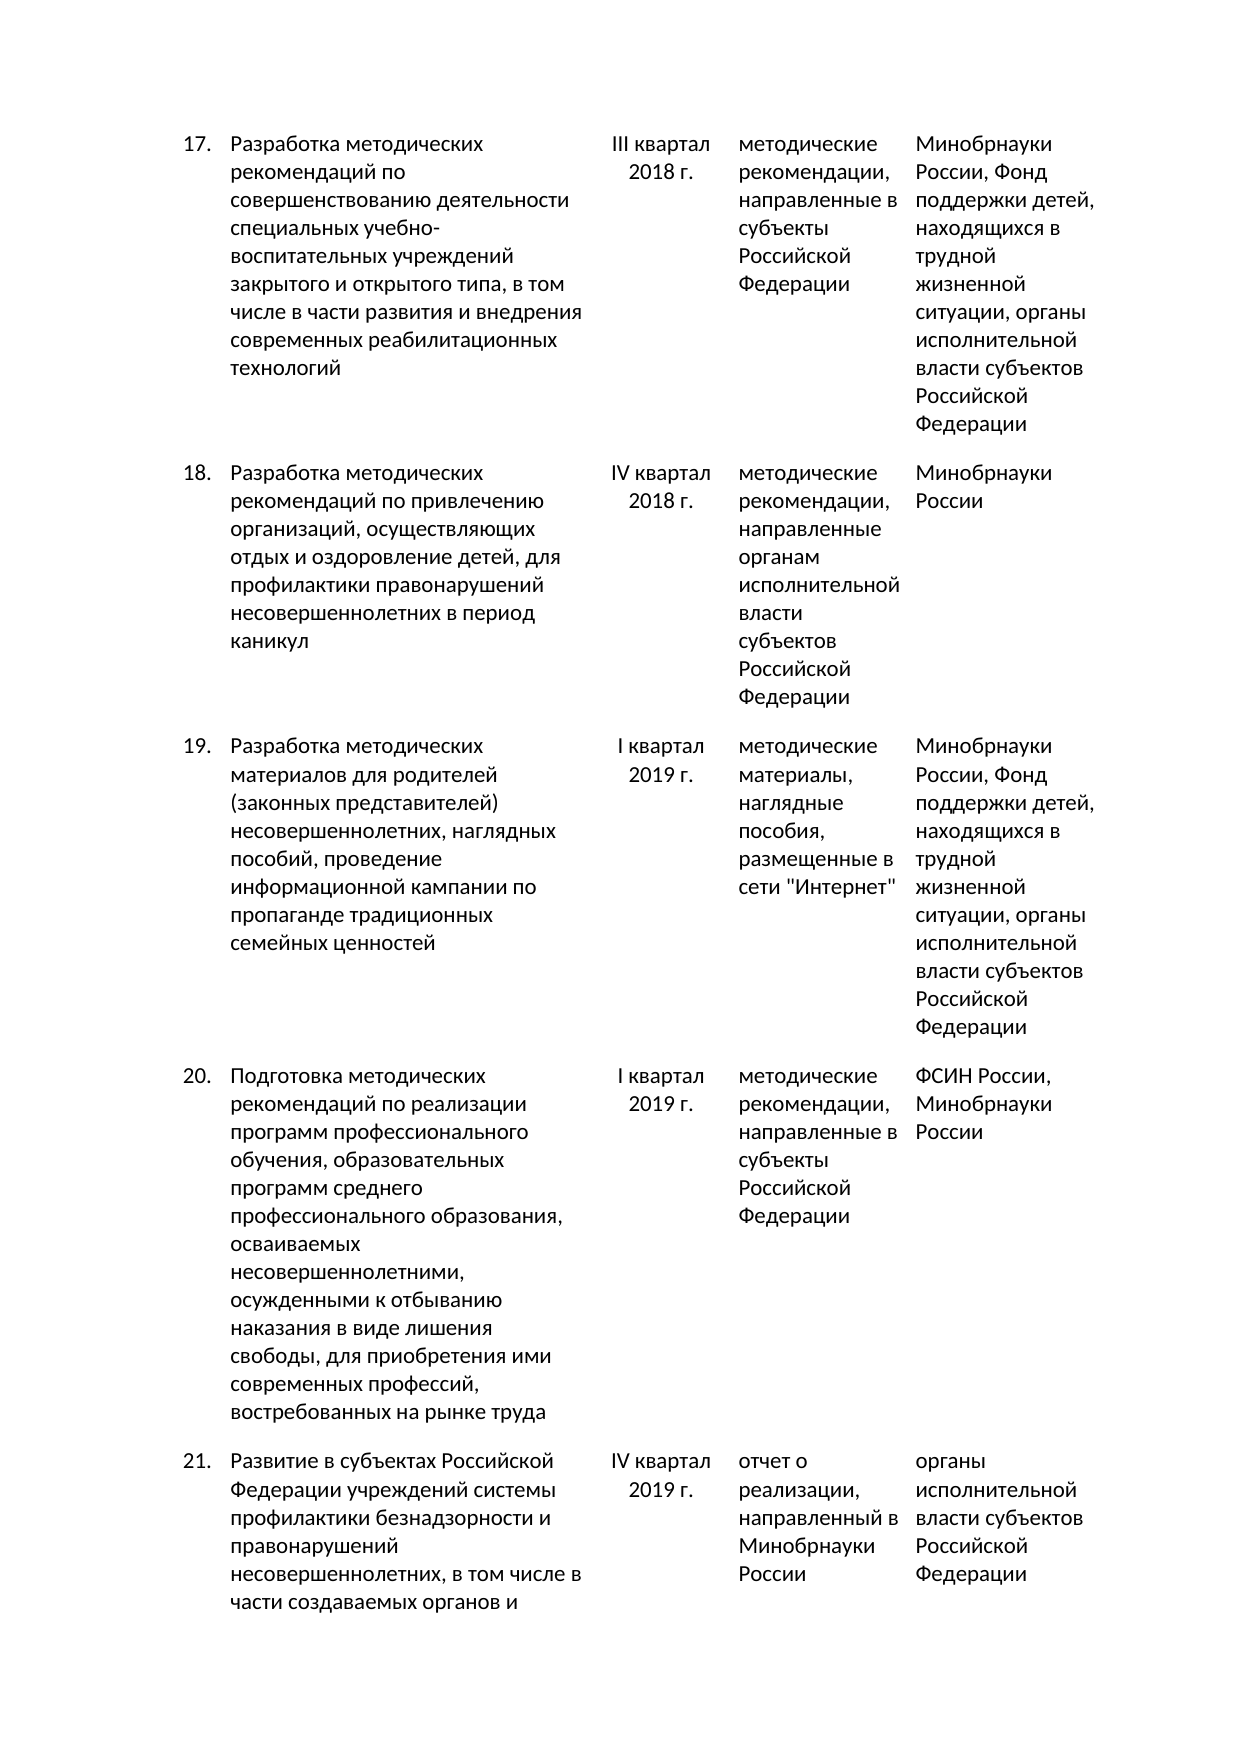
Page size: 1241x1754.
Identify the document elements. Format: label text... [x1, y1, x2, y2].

table_cell 21. [171, 1436, 224, 1625]
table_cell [224, 1436, 590, 1625]
table_cell I квартал 2019 г. [590, 1051, 732, 1436]
table_cell 20. [171, 1051, 224, 1436]
table_cell Минобрнауки России, Фонд поддержки детей, находящихся в трудной жизненной ситуации, органы исполнительной власти субъектов Российской Федерации [909, 118, 1116, 448]
table_cell IV квартал 2019 г. [590, 1436, 732, 1625]
table_cell Минобрнауки России [909, 448, 1116, 721]
table_cell III квартал 2018 г. [590, 118, 732, 448]
table_cell Разработка методических материалов для родителей (законных представителей) несовершеннолетних, наглядных пособий, проведение информационной кампании по пропаганде традиционных семейных ценностей [224, 721, 590, 1051]
table_cell IV квартал 2018 г. [590, 448, 732, 721]
table_cell 17. [171, 118, 224, 448]
table_cell Подготовка методических рекомендаций по реализации программ профессионального обучения, образовательных программ среднего профессионального образования, осваиваемых несовершеннолетними, осужденными к отбыванию наказания в виде лишения свободы, для приобретения ими современных профессий, востребованных на рынке труда [224, 1051, 590, 1436]
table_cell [909, 1436, 1116, 1625]
table_cell методические материалы, наглядные пособия, размещенные в сети "Интернет" [732, 721, 909, 1051]
table_cell 18. [171, 448, 224, 721]
table_cell I квартал 2019 г. [590, 721, 732, 1051]
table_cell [732, 1436, 909, 1625]
table_cell Разработка методических рекомендаций по совершенствованию деятельности специальных учебно-воспитательных учреждений закрытого и открытого типа, в том числе в части развития и внедрения современных реабилитационных технологий [224, 118, 590, 448]
table_cell ФСИН России, Минобрнауки России [909, 1051, 1116, 1436]
table_cell методические рекомендации, направленные в субъекты Российской Федерации [732, 118, 909, 448]
table_cell Разработка методических рекомендаций по привлечению организаций, осуществляющих отдых и оздоровление детей, для профилактики правонарушений несовершеннолетних в период каникул [224, 448, 590, 721]
table_cell методические рекомендации, направленные органам исполнительной власти субъектов Российской Федерации [732, 448, 909, 721]
table_cell Минобрнауки России, Фонд поддержки детей, находящихся в трудной жизненной ситуации, органы исполнительной власти субъектов Российской Федерации [909, 721, 1116, 1051]
table_cell методические рекомендации, направленные в субъекты Российской Федерации [732, 1051, 909, 1436]
table_cell 19. [171, 721, 224, 1051]
